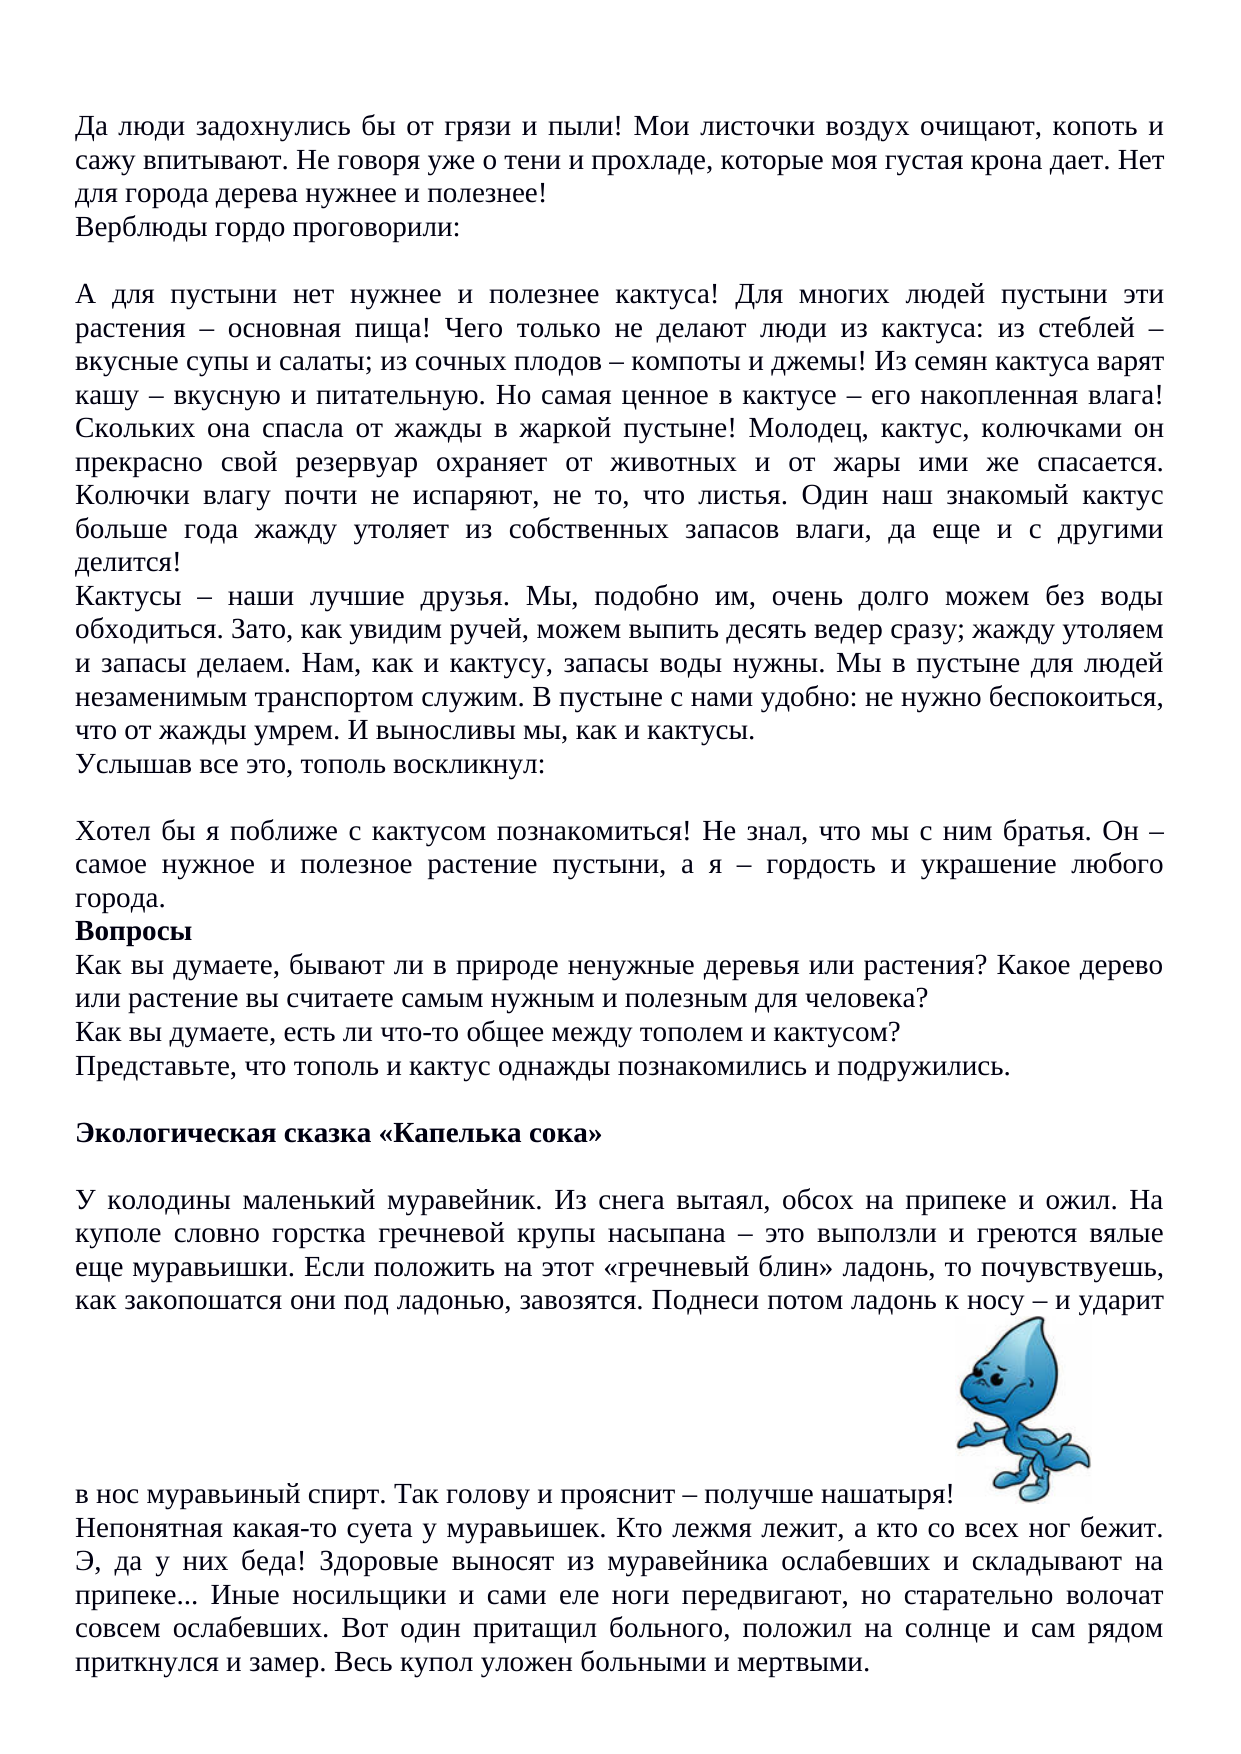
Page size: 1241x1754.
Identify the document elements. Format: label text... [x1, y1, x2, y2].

text Верблюды гордо проговорили: [75, 209, 1165, 243]
picture [955, 1316, 1092, 1504]
text А для пустыни нет нужнее и полезнее кактуса! Для многих людей пустыни эти растения – основная пища! Чего только не делают люди из кактуса: из стеблей – вкусные супы и салаты; из сочных плодов – компоты и джемы! Из семян кактуса варят кашу – вкусную и питательную. Но самая ценное в кактусе – его накопленная влага! Скольких она спасла от жажды в жаркой пустыне! Молодец, кактус, колючками он прекрасно свой резервуар охраняет от животных и от жары ими же спасается. Колючки влагу почти не испаряют, не то, что листья. Один наш знакомый кактус больше года жажду утоляет из собственных запасов влаги, да еще и с другими делится! [75, 276, 1165, 578]
text Кактусы – наши лучшие друзья. Мы, подобно им, очень долго можем без воды обходиться. Зато, как увидим ручей, можем выпить десять ведер сразу; жажду утоляем и запасы делаем. Нам, как и кактусу, запасы воды нужны. Мы в пустыне для людей незаменимым транспортом служим. В пустыне с нами удобно: не нужно беспокоиться, что от жажды умрем. И выносливы мы, как и кактусы. [75, 578, 1165, 746]
text Представьте, что тополь и кактус однажды познакомились и подружились. [75, 1048, 1165, 1081]
text Непонятная какая-то суета у муравьишек. Кто лежмя лежит, а кто со всех ног бежит. Э, да у них беда! Здоровые выносят из муравейника ослабевших и складывают на припеке... Иные носильщики и сами еле ноги передвигают, но старательно волочат совсем ослабевших. Вот один притащил больного, положил на солнце и сам рядом приткнулся и замер. Весь купол уложен больными и мертвыми. [75, 1510, 1165, 1677]
text У колодины маленький муравейник. Из снега вытаял, обсох на припеке и ожил. На куполе словно горстка гречневой крупы насыпана – это выползли и греются вялые еще муравьишки. Если положить на этот «гречневый блин» ладонь, то почувствуешь, как закопошатся они под ладонью, завозятся. Поднеси потом ладонь к носу – и ударит в нос муравьиный спирт. Так голову и прояснит – получше нашатыря! [75, 1182, 1165, 1510]
text Да люди задохнулись бы от грязи и пыли! Мои листочки воздух очищают, копоть и сажу впитывают. Не говоря уже о тени и прохладе, которые моя густая крона дает. Нет для города дерева нужнее и полезнее! [75, 108, 1165, 209]
text Хотел бы я поближе с кактусом познакомиться! Не знал, что мы с ним братья. Он – самое нужное и полезное растение пустыни, а я – гордость и украшение любого города. [75, 813, 1165, 913]
text Экологическая сказка «Капелька сока» [75, 1081, 1165, 1148]
text Услышав все это, тополь воскликнул: [75, 746, 1165, 779]
text Как вы думаете, есть ли что-то общее между тополем и кактусом? [75, 1014, 1165, 1048]
text Вопросы [75, 913, 1165, 947]
text Как вы думаете, бывают ли в природе ненужные деревья или растения? Какое дерево или растение вы считаете самым нужным и полезным для человека? [75, 947, 1165, 1014]
